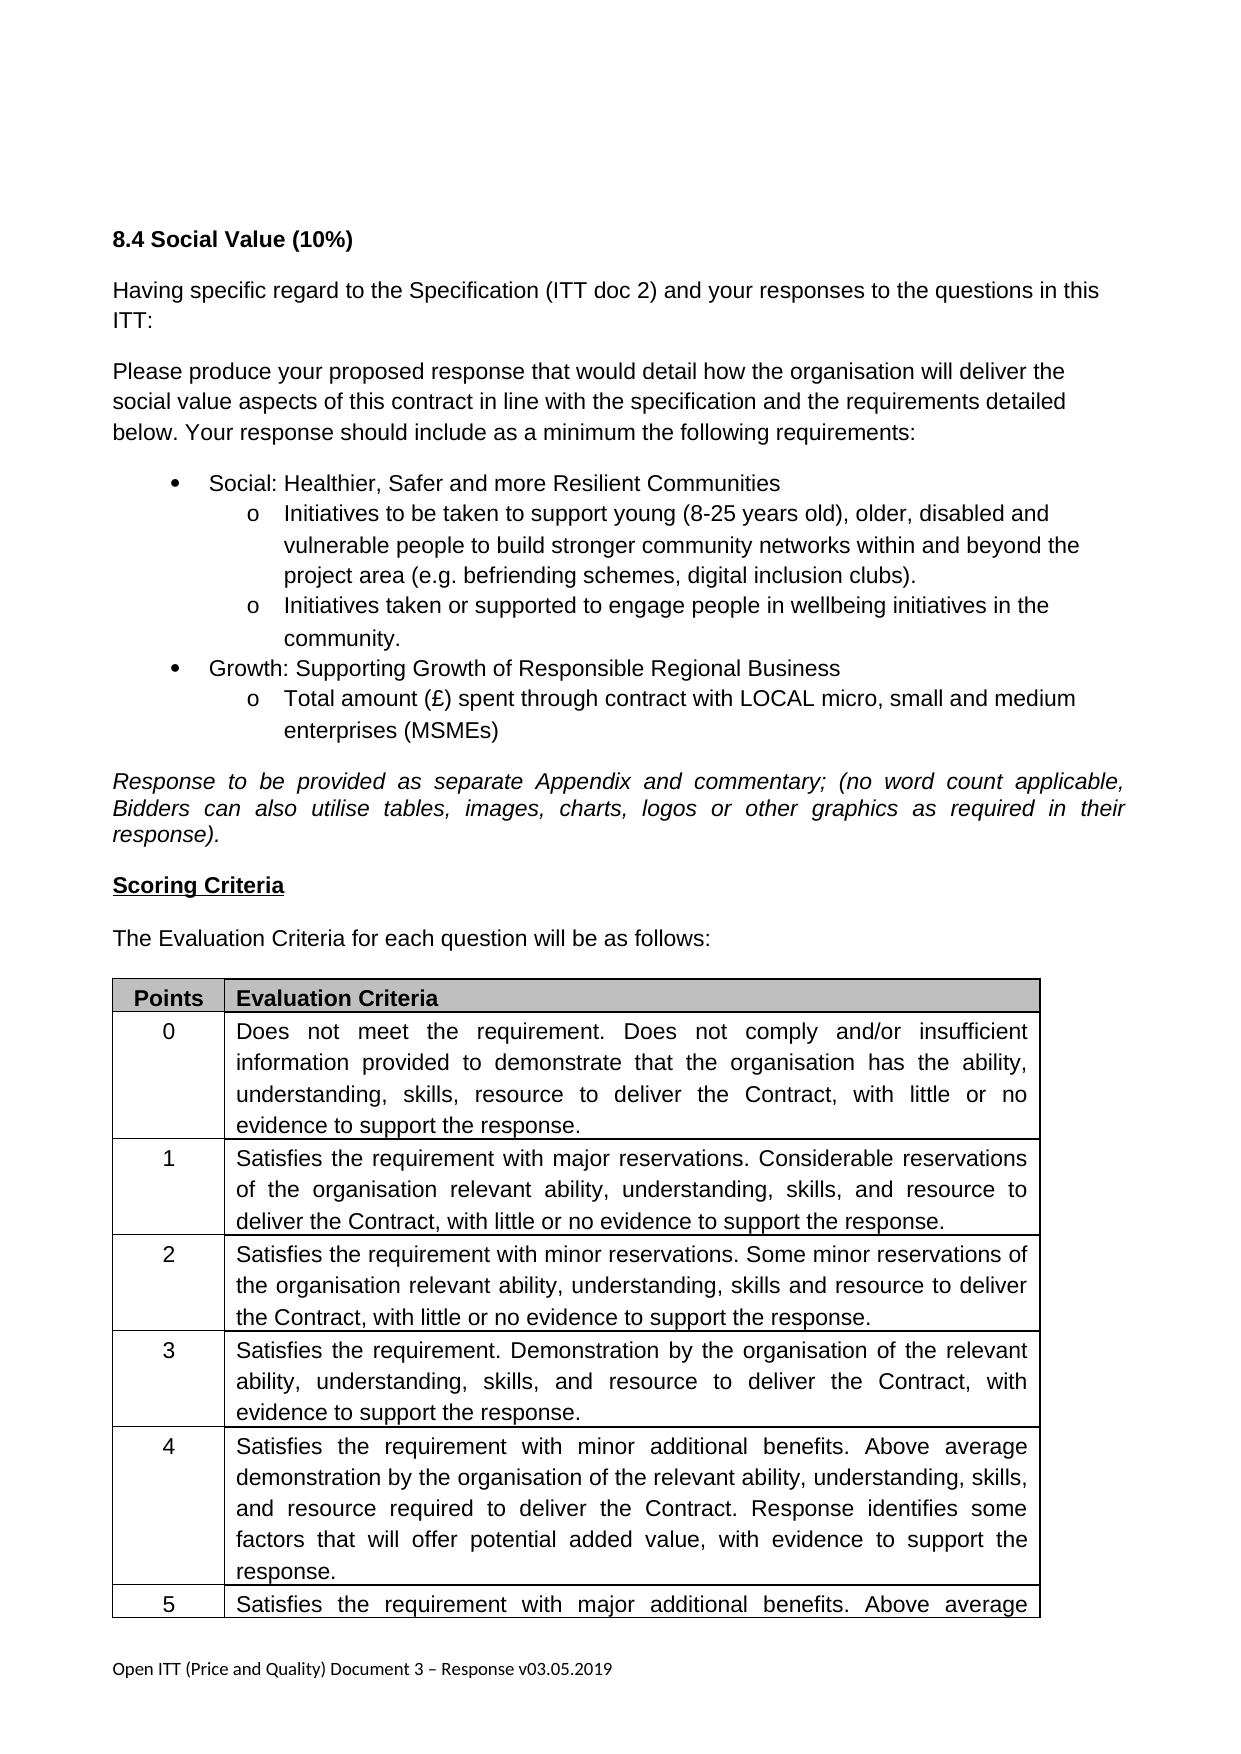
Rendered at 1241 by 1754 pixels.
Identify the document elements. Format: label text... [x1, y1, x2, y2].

text The Evaluation Criteria for each question will be as follows: [112, 925, 1128, 951]
list Growth: Supporting Growth of Responsible Regional Business [171, 655, 1128, 681]
table_cell 3 [113, 1331, 224, 1426]
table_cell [225, 1586, 1039, 1617]
table_header Points [113, 979, 224, 1011]
table_cell Does not meet the requirement. Does not comply and/or insufficient information provided to demonstrate that the organisation has the ability, understanding, skills, resource to deliver the Contract, with little or no evidence to support the response. [225, 1013, 1039, 1138]
table_cell 1 [113, 1139, 224, 1234]
text 8.4 Social Value (10%) [112, 226, 1128, 252]
table_header Evaluation Criteria [225, 980, 1039, 1011]
text Please produce your proposed response that would detail how the organisation will deliver the social value aspects of this contract in line with the specification and the requirements detailed below. Your response should include as a minimum the following requirements: [112, 358, 1128, 445]
table_cell Satisfies the requirement. Demonstration by the organisation of the relevant ability, understanding, skills, and resource to deliver the Contract, with evidence to support the response. [225, 1332, 1039, 1426]
table_cell Satisfies the requirement with minor reservations. Some minor reservations of the organisation relevant ability, understanding, skills and resource to deliver the Contract, with little or no evidence to support the response. [225, 1236, 1039, 1330]
list Initiatives taken or supported to engage people in wellbeing initiatives in the community. [246, 592, 1128, 651]
table_cell 4 [113, 1427, 224, 1584]
text Scoring Criteria [112, 872, 1128, 899]
list Total amount (£) spent through contract with LOCAL micro, small and medium enterprises (MSMEs) [246, 685, 1128, 743]
text Response to be provided as separate Appendix and commentary; (no word count applicable, Bidders can also utilise tables, images, charts, logos or other graphics as required in their response). [112, 768, 1128, 847]
text Having specific regard to the Specification (ITT doc 2) and your responses to the questions in this ITT: [112, 277, 1128, 333]
table_cell 2 [113, 1235, 224, 1330]
table_cell Satisfies the requirement with minor additional benefits. Above average demonstration by the organisation of the relevant ability, understanding, skills, and resource required to deliver the Contract. Response identifies some factors that will offer potential added value, with evidence to support the response. [225, 1428, 1039, 1584]
table_cell 0 [113, 1012, 224, 1138]
table_cell 5 [113, 1585, 224, 1617]
table_cell Satisfies the requirement with major reservations. Considerable reservations of the organisation relevant ability, understanding, skills, and resource to deliver the Contract, with little or no evidence to support the response. [225, 1140, 1039, 1234]
list Initiatives to be taken to support young (8-25 years old), older, disabled and vulnerable people to build stronger community networks within and beyond the project area (e.g. befriending schemes, digital inclusion clubs). [246, 500, 1128, 588]
list Social: Healthier, Safer and more Resilient Communities [171, 469, 1128, 496]
